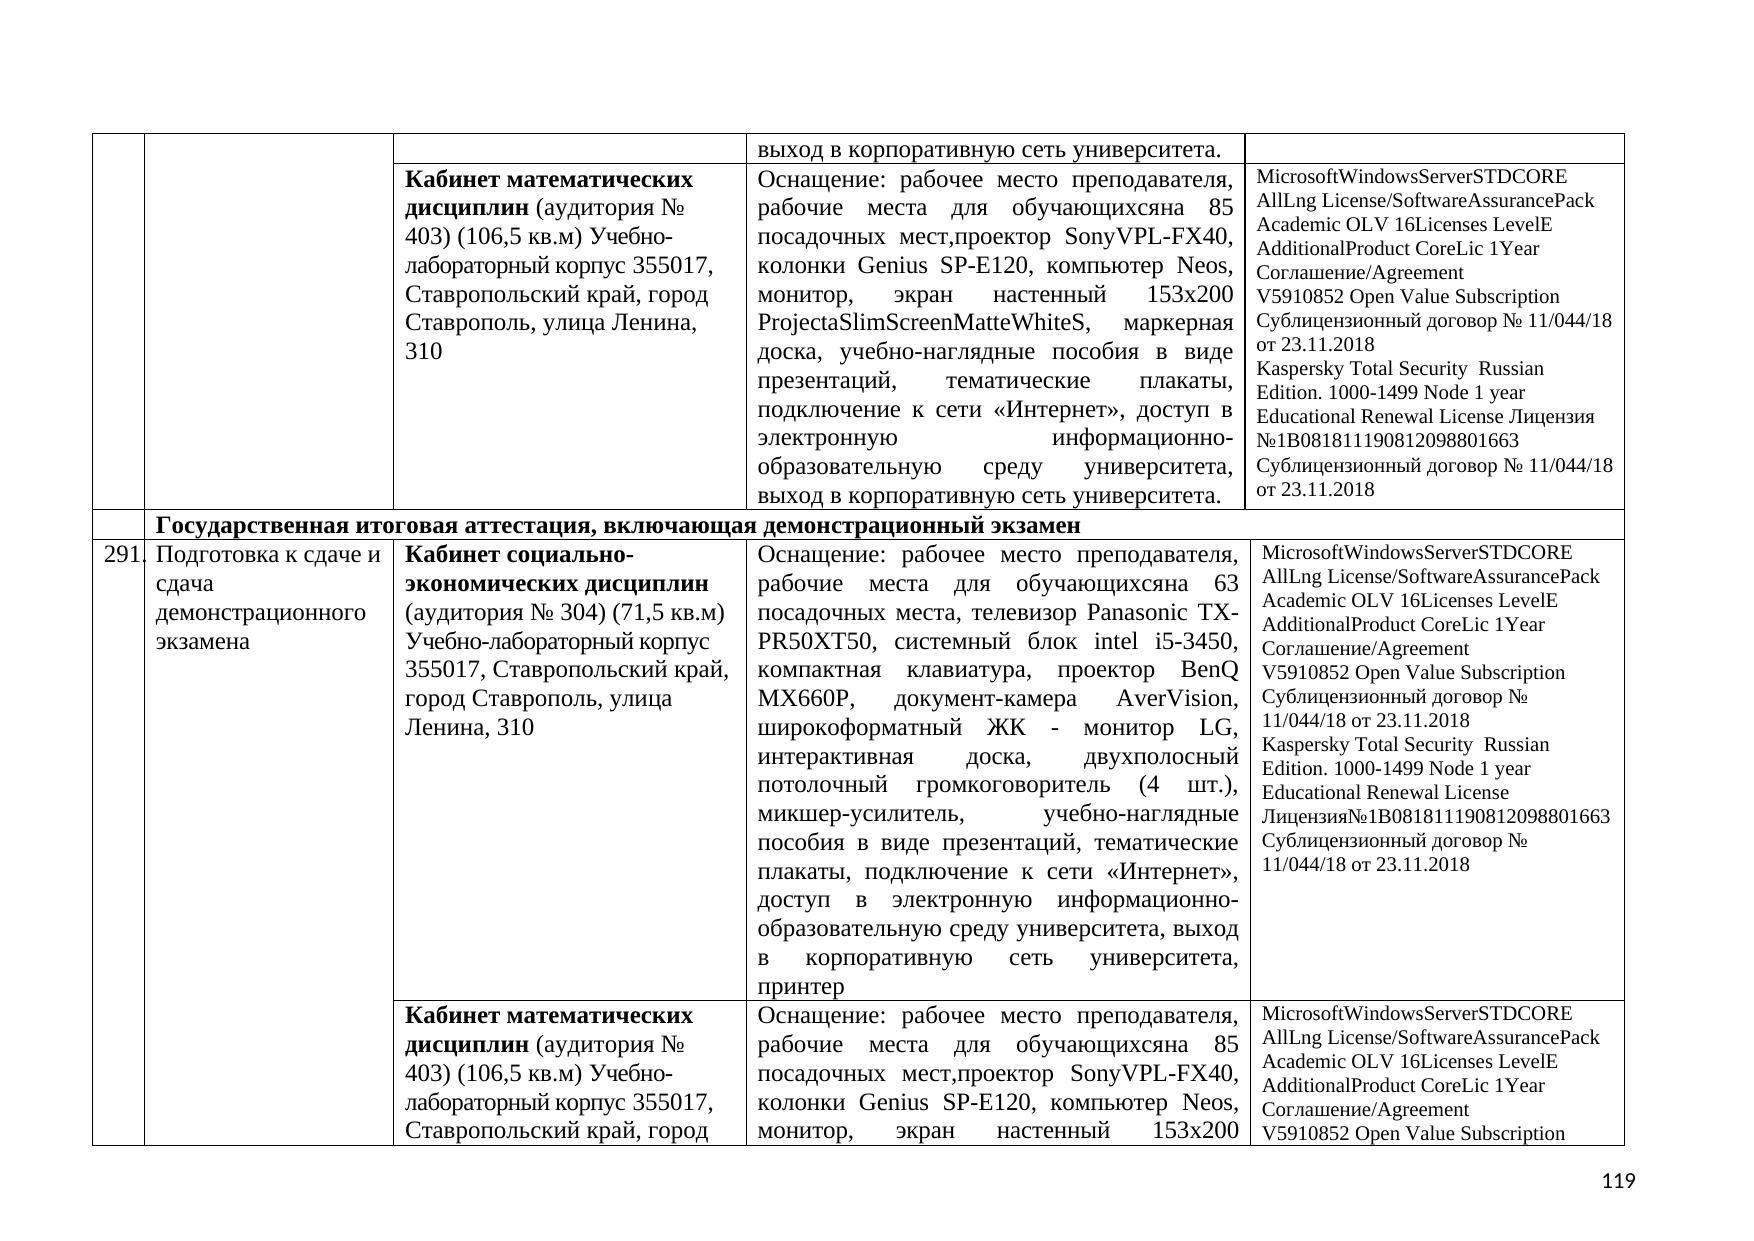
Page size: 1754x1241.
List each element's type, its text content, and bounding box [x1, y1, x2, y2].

table_cell Государственная итоговая аттестация, включающая демонстрационный экзамен [145, 510, 1624, 538]
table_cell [394, 134, 746, 163]
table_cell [747, 134, 1244, 163]
table_cell Оснащение: рабочее место преподавателя, рабочие места для обучающихсяна 63 посадочных места, телевизор Panasonic TX-PR50XT50, системный блок intel i5-3450, компактная клавиатура, проектор BenQ MX660P, документ-камера AverVision, широкоформатный ЖК - монитор LG, интерактивная доска, двухполосный потолочный громкоговоритель (4 шт.), микшер-усилитель, учебно-наглядные пособия в виде презентаций, тематические плакаты, подключение к сети «Интернет», доступ в электронную информационно-образовательную среду университета, выход в корпоративную сеть университета, принтер [747, 540, 1250, 999]
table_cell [1246, 134, 1624, 163]
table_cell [394, 1001, 746, 1145]
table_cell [747, 1001, 1250, 1145]
table_cell [93, 510, 144, 538]
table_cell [1251, 1001, 1624, 1145]
table_cell Оснащение: рабочее место преподавателя, рабочие места для обучающихсяна 85 посадочных мест,проектор SonyVPL-FX40, колонки Genius SP-E120, компьютер Neos, монитор, экран настенный 153x200 ProjectaSlimScreenMatteWhiteS, маркерная доска, учебно-наглядные пособия в виде презентаций, тематические плакаты, подключение к сети «Интернет», доступ в электронную информационно-образовательную среду университета, выход в корпоративную сеть университета. [747, 164, 1244, 509]
table_cell [93, 540, 144, 1145]
table_cell Подготовка к сдаче и сдача демонстрационного экзамена [145, 540, 393, 1145]
